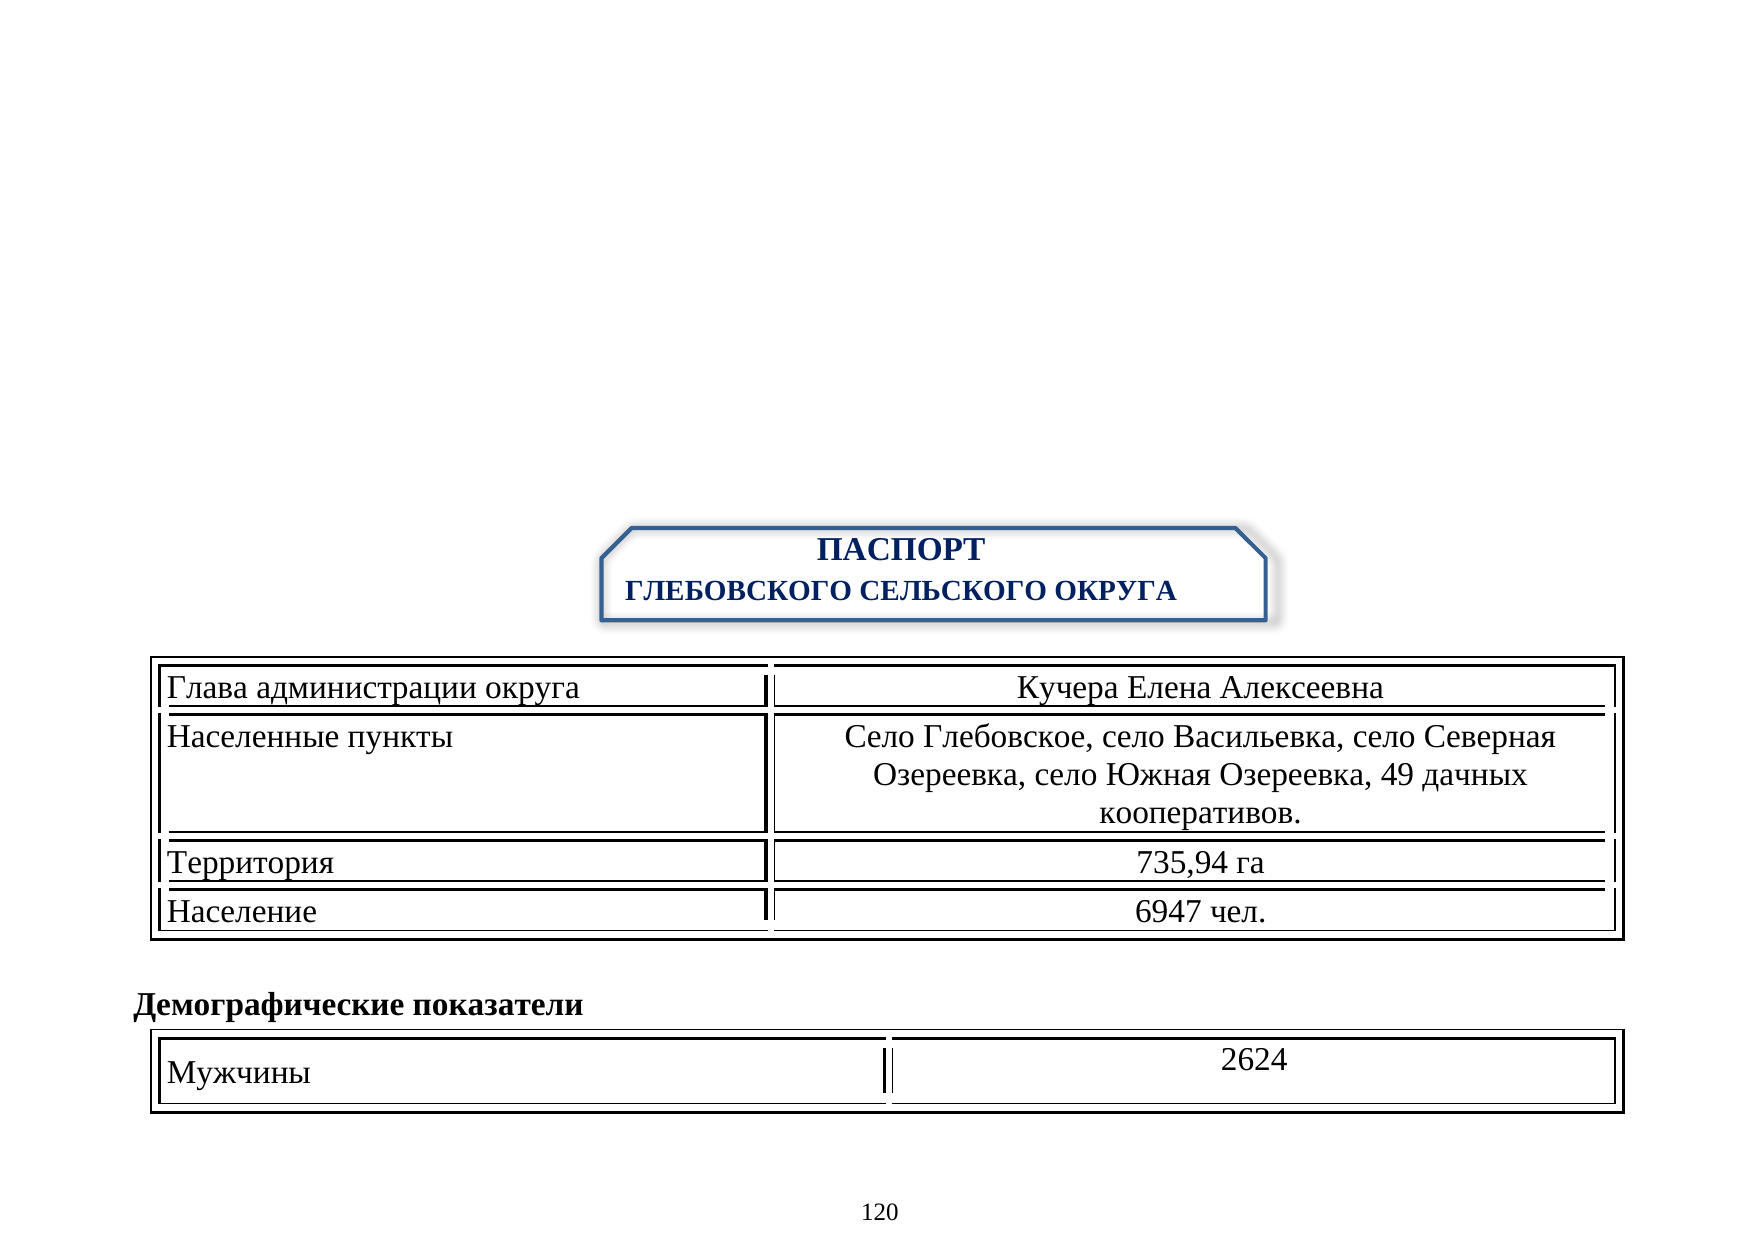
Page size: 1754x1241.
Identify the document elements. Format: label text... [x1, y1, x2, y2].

text ГЛЕБОВСКОГО СЕЛЬСКОГО ОКРУГА [133, 573, 1669, 607]
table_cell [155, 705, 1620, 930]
text Демографические показатели [133, 985, 1669, 1023]
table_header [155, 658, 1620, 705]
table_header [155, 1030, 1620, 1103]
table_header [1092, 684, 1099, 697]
text ПАСПОРТ [133, 529, 1669, 568]
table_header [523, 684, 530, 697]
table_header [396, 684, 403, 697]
